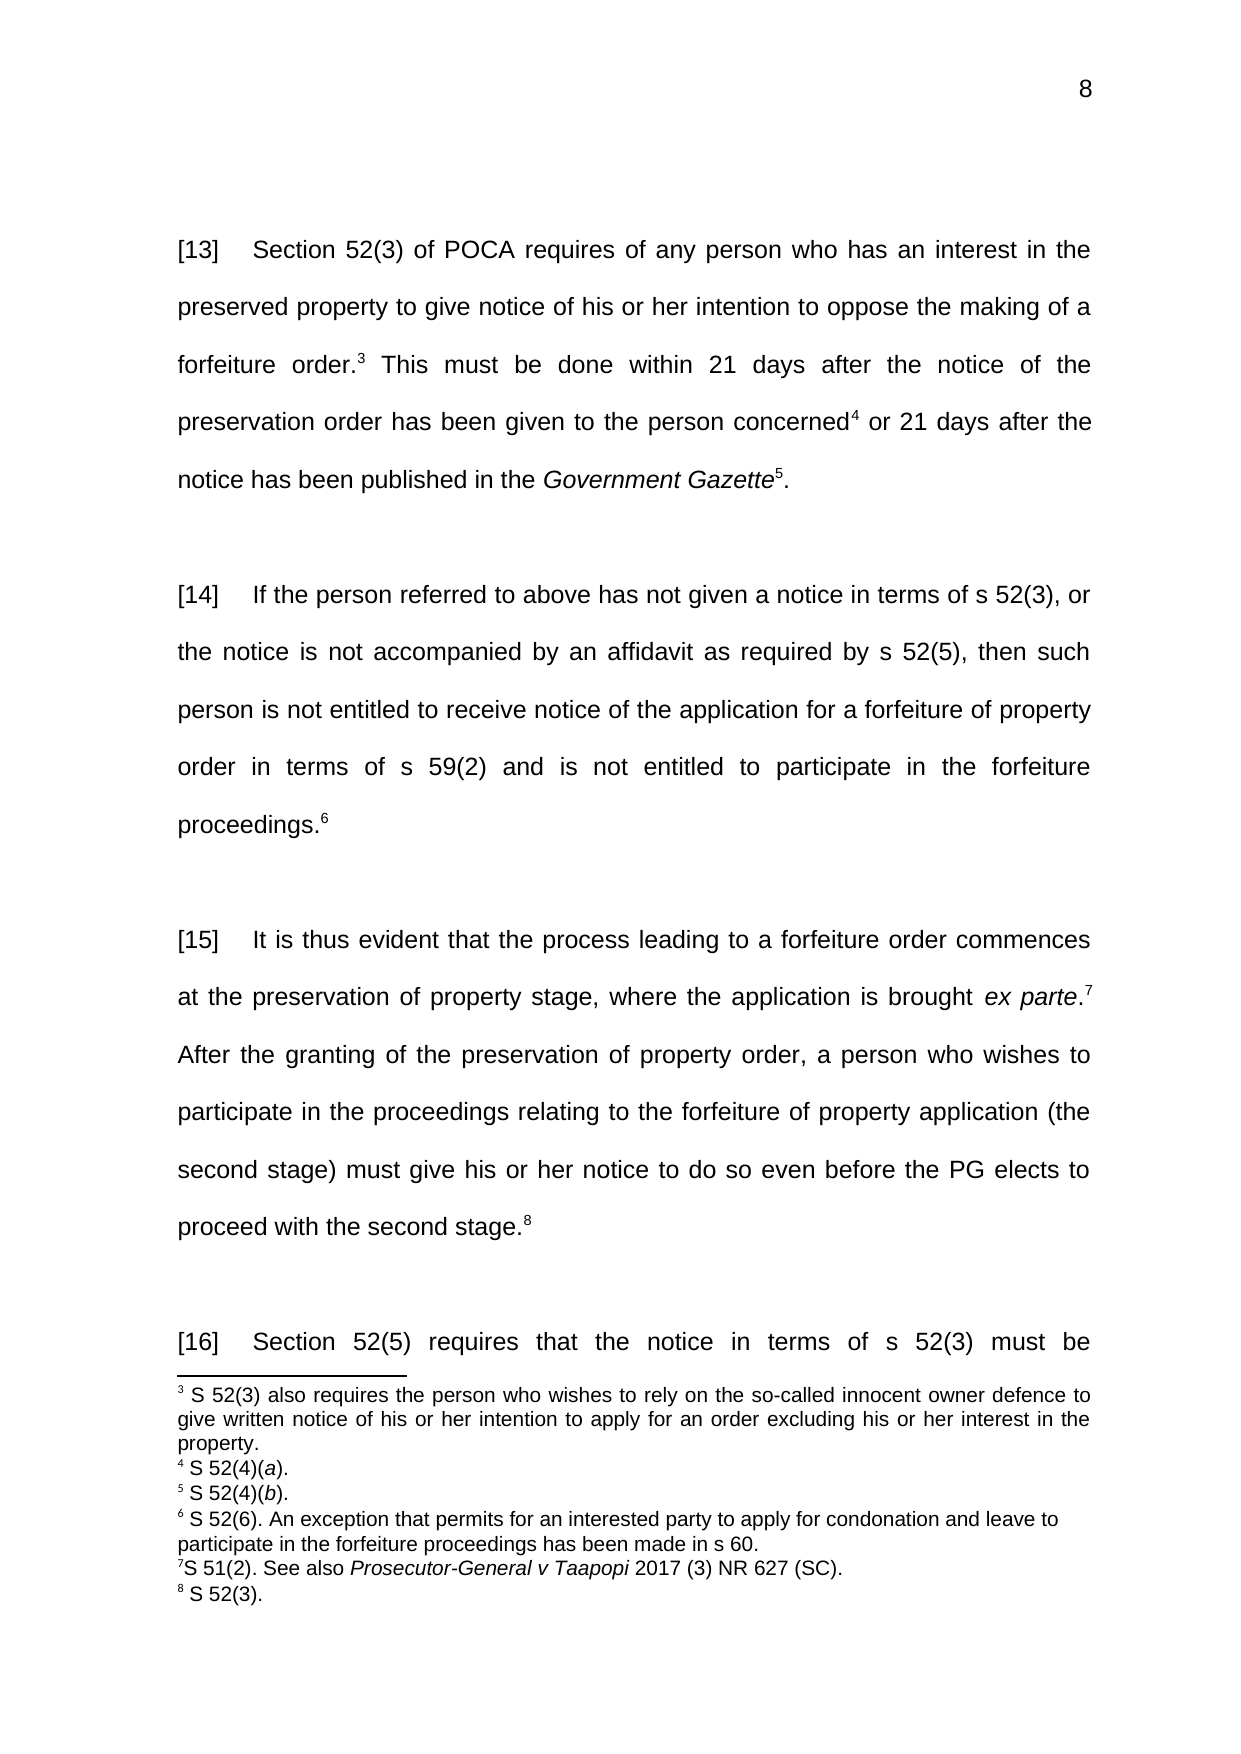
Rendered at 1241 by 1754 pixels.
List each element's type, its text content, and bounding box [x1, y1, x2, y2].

list If the person referred to above has not given a notice in terms of s 52(3), or the notice is not accompanied by an affidavit as required by s 52(5), then such person is not entitled to receive notice of the application for a forfeiture of property order in terms of s 59(2) and is not entitled to participate in the forfeiture proceedings. [177, 580, 1092, 838]
list Section 52(3) of POCA requires of any person who has an interest in the preserved property to give notice of his or her intention to oppose the making of a forfeiture order. This must be done within 21 days after the notice of the preservation order has been given to the person concerned or 21 days after the notice has been published in the Government Gazette. [177, 235, 1092, 493]
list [177, 1327, 1092, 1356]
list It is thus evident that the process leading to a forfeiture order commences at the preservation of property stage, where the application is brought ex parte. After the granting of the preservation of property order, a person who wishes to participate in the proceedings relating to the forfeiture of property application (the second stage) must give his or her notice to do so even before the PG elects to proceed with the second stage. [177, 925, 1092, 1241]
